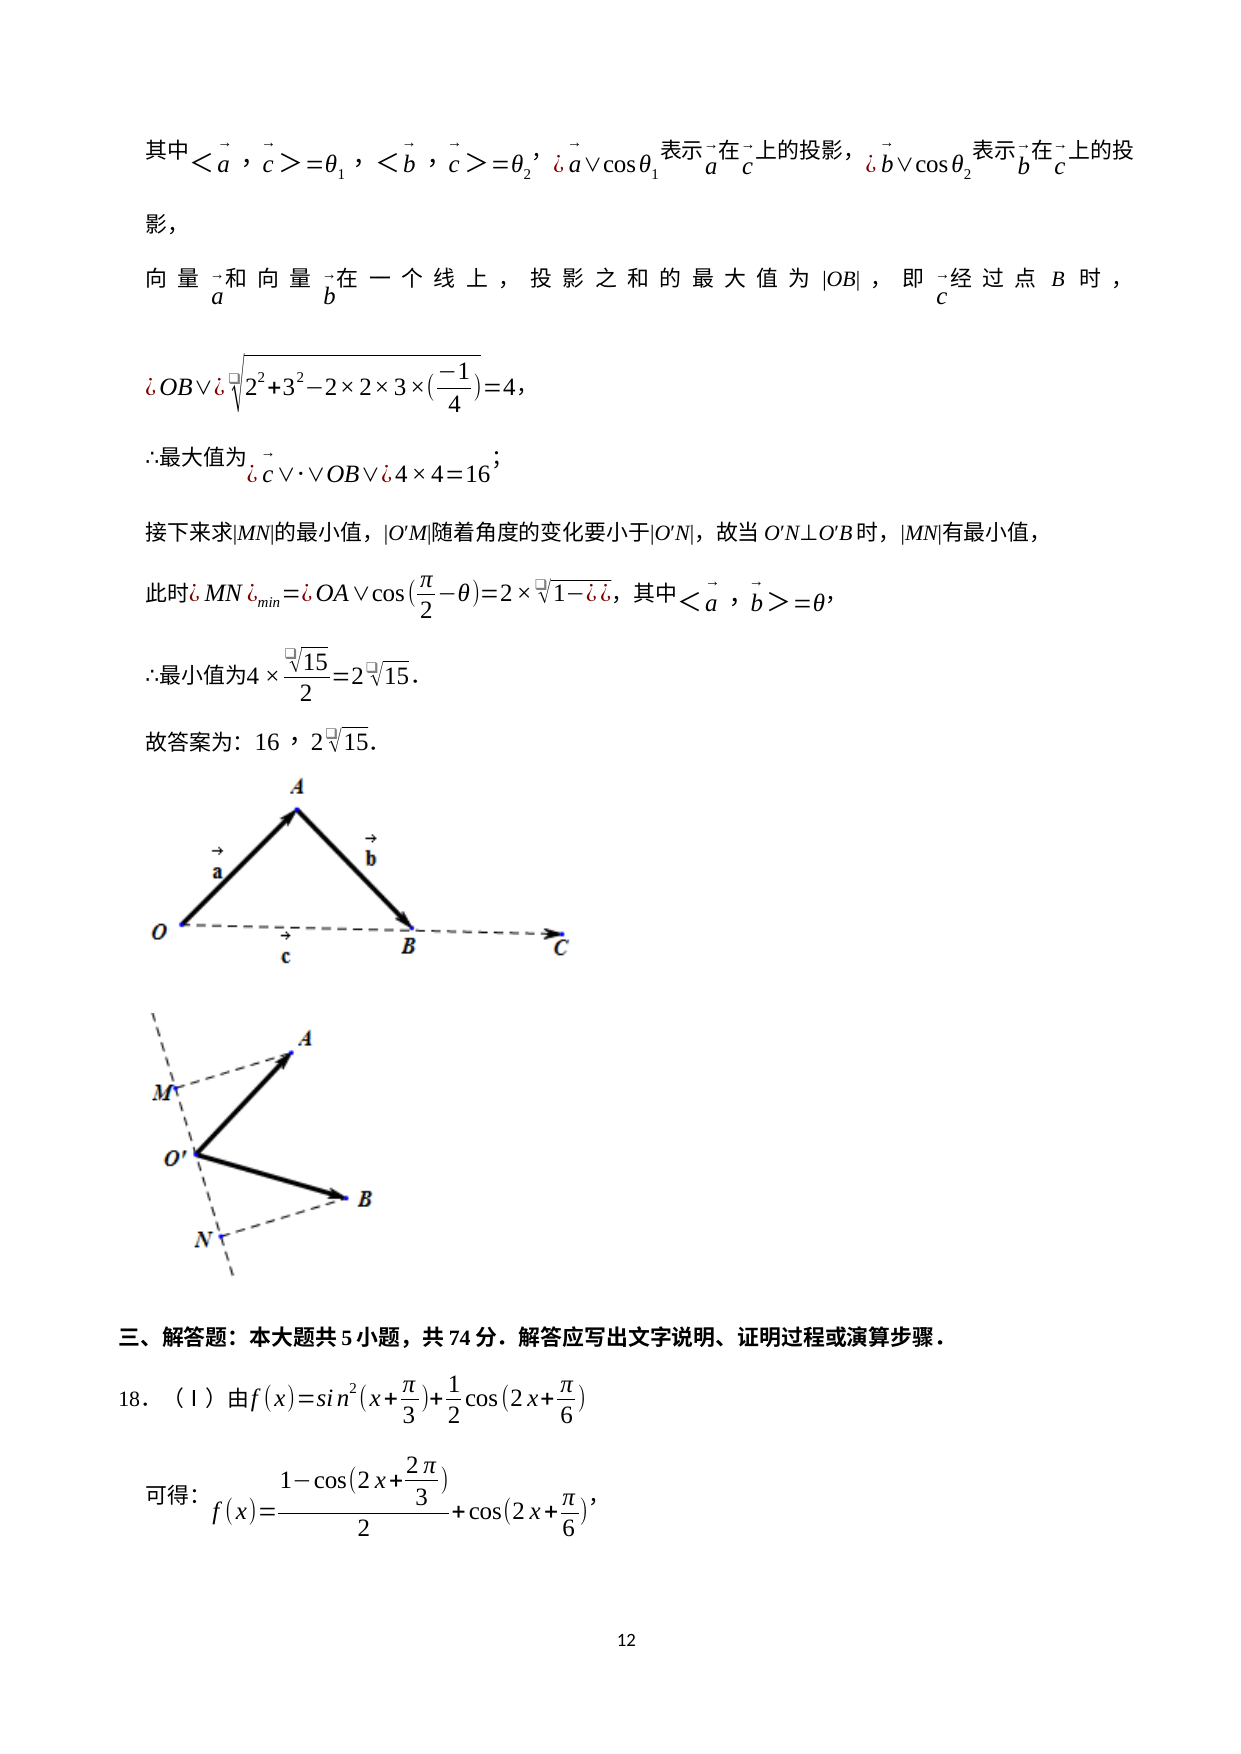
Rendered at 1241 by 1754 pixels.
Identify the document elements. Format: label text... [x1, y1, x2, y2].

text 此时，其中， [145, 562, 1134, 627]
text 三、解答题：本大题共5小题，共74分．解答应写出文字说明、证明过程或演算步骤． [118, 1319, 1134, 1352]
text 向量和向量在一个线上，投影之和的最大值为|OB|，即经过点B时，， [145, 255, 1134, 417]
text 可得：， [145, 1448, 1134, 1546]
text 故答案为：． [145, 724, 1134, 757]
text 其中，表示在上的投影，表示在上的投影， [145, 125, 1134, 239]
picture [145, 772, 574, 968]
picture [145, 1013, 377, 1282]
text 18．（Ⅰ）由 [118, 1367, 1134, 1432]
text 接下来求|MN|的最小值，|O′M|随着角度的变化要小于|O′N|，故当O′N⊥O′B时，|MN|有最小值， [145, 514, 1134, 547]
text ∴最小值为． [145, 643, 1134, 708]
text ∴最大值为； [145, 433, 1134, 498]
